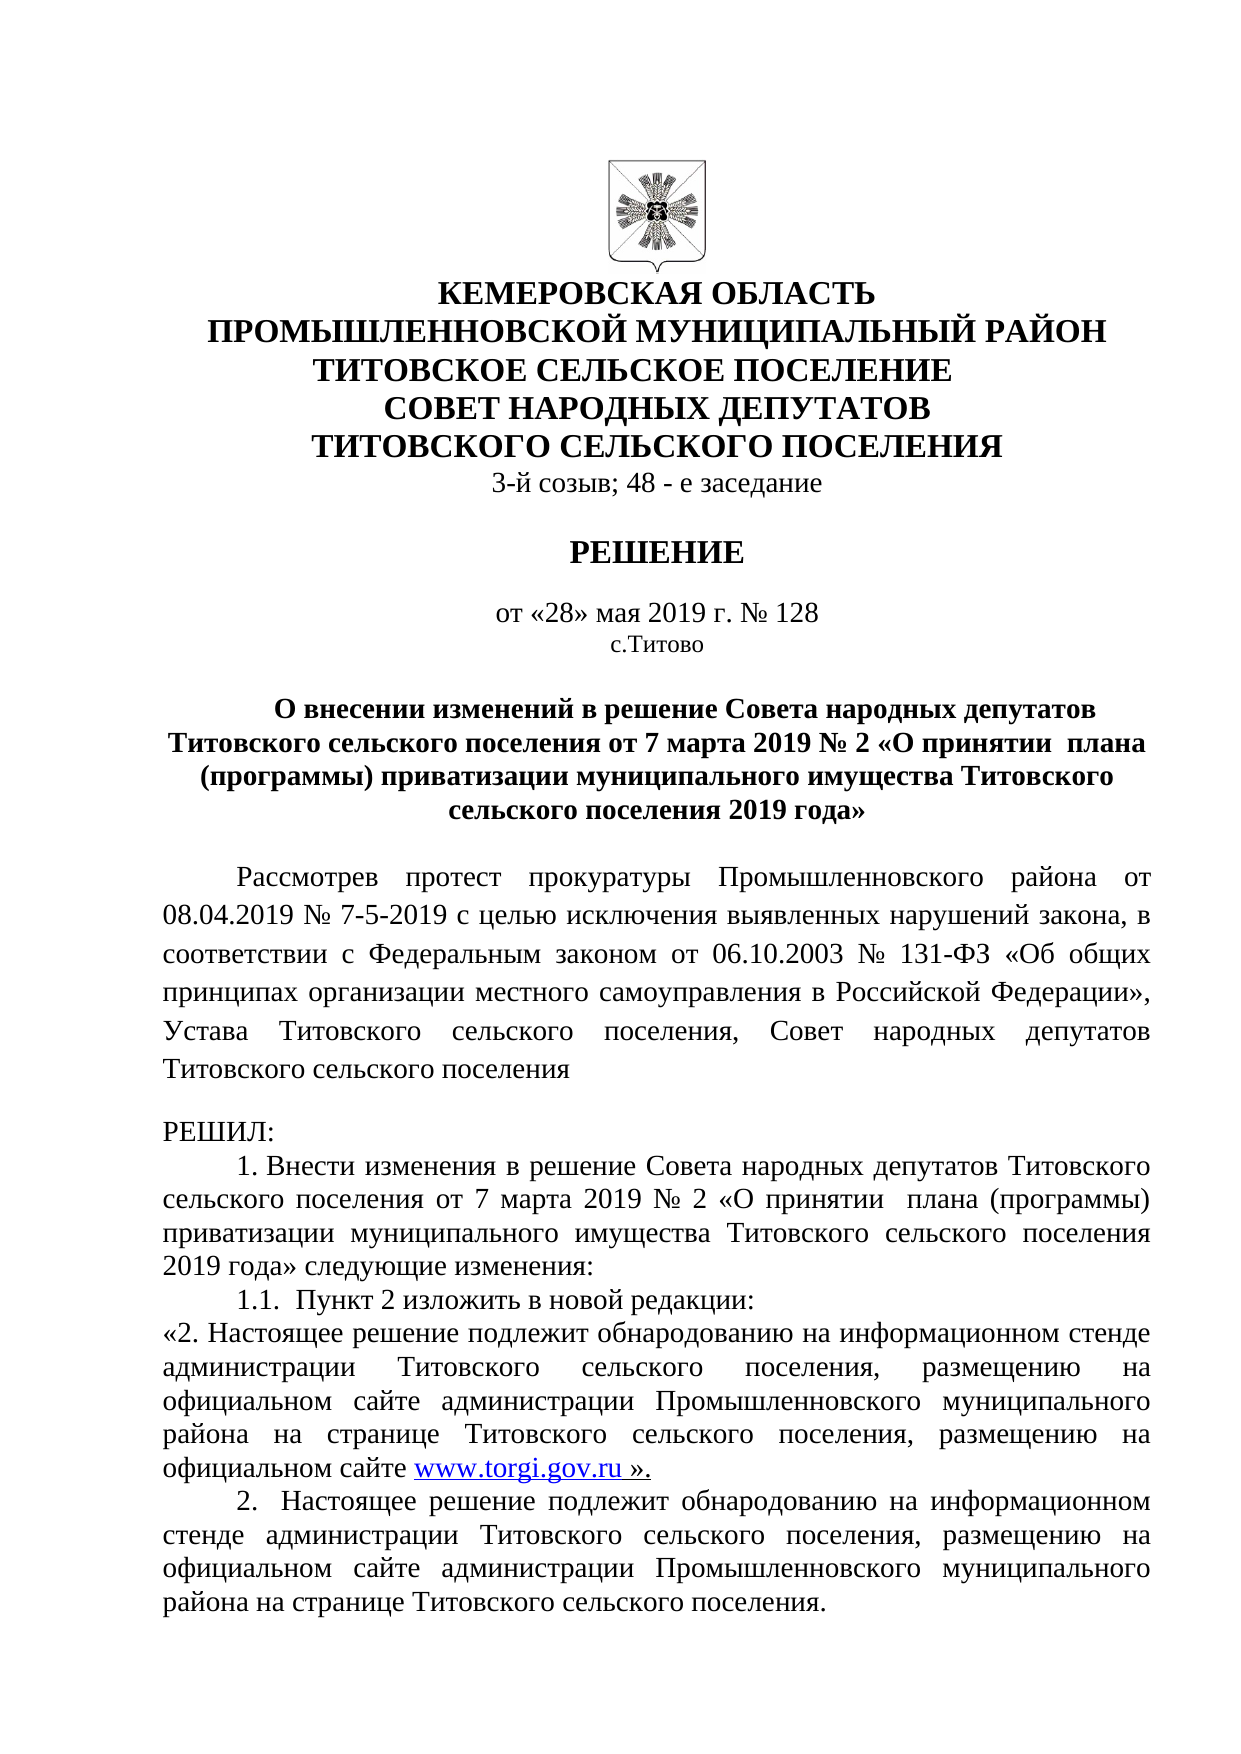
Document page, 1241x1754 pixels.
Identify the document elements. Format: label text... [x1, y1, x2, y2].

text Рассмотрев протест прокуратуры Промышленновского района от 08.04.2019 № 7-5-2019 с целью исключения выявленных нарушений закона, в соответствии с Федеральным законом от 06.10.2003 № 131-ФЗ «Об общих принципах организации местного самоуправления в Российской Федерации», Устава Титовского сельского поселения, Совет народных депутатов Титовского сельского поселения [162, 859, 1152, 1085]
list Пункт 2 изложить в новой редакции: [236, 1282, 1152, 1316]
text 3-й созыв; 48 - е заседание [162, 465, 1152, 498]
text СОВЕТ НАРОДНЫХ ДЕПУТАТОВ [162, 388, 1152, 427]
subtitle КЕМЕРОВСКАЯ ОБЛАСТЬ [162, 273, 1152, 312]
text РЕШИЛ: [162, 1114, 1152, 1148]
picture [607, 159, 707, 274]
text «2. Настоящее решение подлежит обнародованию на информационном стенде администрации Титовского сельского поселения, размещению на официальном сайте администрации Промышленновского муниципального района на странице Титовского сельского поселения, размещению на официальном сайте www.torgi.gov.ru ». [162, 1316, 1152, 1483]
text от «28» мая 2019 г. № 128 [162, 595, 1152, 629]
list Настоящее решение подлежит обнародованию на информационном стенде администрации Титовского сельского поселения, размещению на официальном сайте администрации Промышленновского муниципального района на странице Титовского сельского поселения. [162, 1483, 1152, 1617]
text ТИТОВСКОГО СЕЛЬСКОГО ПОСЕЛЕНИЯ [162, 427, 1152, 465]
text ТИТОВСКОЕ СЕЛЬСКОЕ ПОСЕЛЕНИЕ [162, 350, 1152, 388]
text О внесении изменений в решение Совета народных депутатов Титовского сельского поселения от 7 марта 2019 № 2 «О принятии плана (программы) приватизации муниципального имущества Титовского сельского поселения 2019 года» [162, 691, 1152, 825]
list Внести изменения в решение Совета народных депутатов Титовского сельского поселения от 7 марта 2019 № 2 «О принятии плана (программы) приватизации муниципального имущества Титовского сельского поселения 2019 года» следующие изменения: [162, 1148, 1152, 1282]
subtitle ПРОМЫШЛЕННОВСКОЙ МУНИЦИПАЛЬНЫЙ РАЙОН [162, 312, 1152, 350]
text РЕШЕНИЕ [162, 532, 1152, 570]
text с.Титово [162, 629, 1152, 658]
